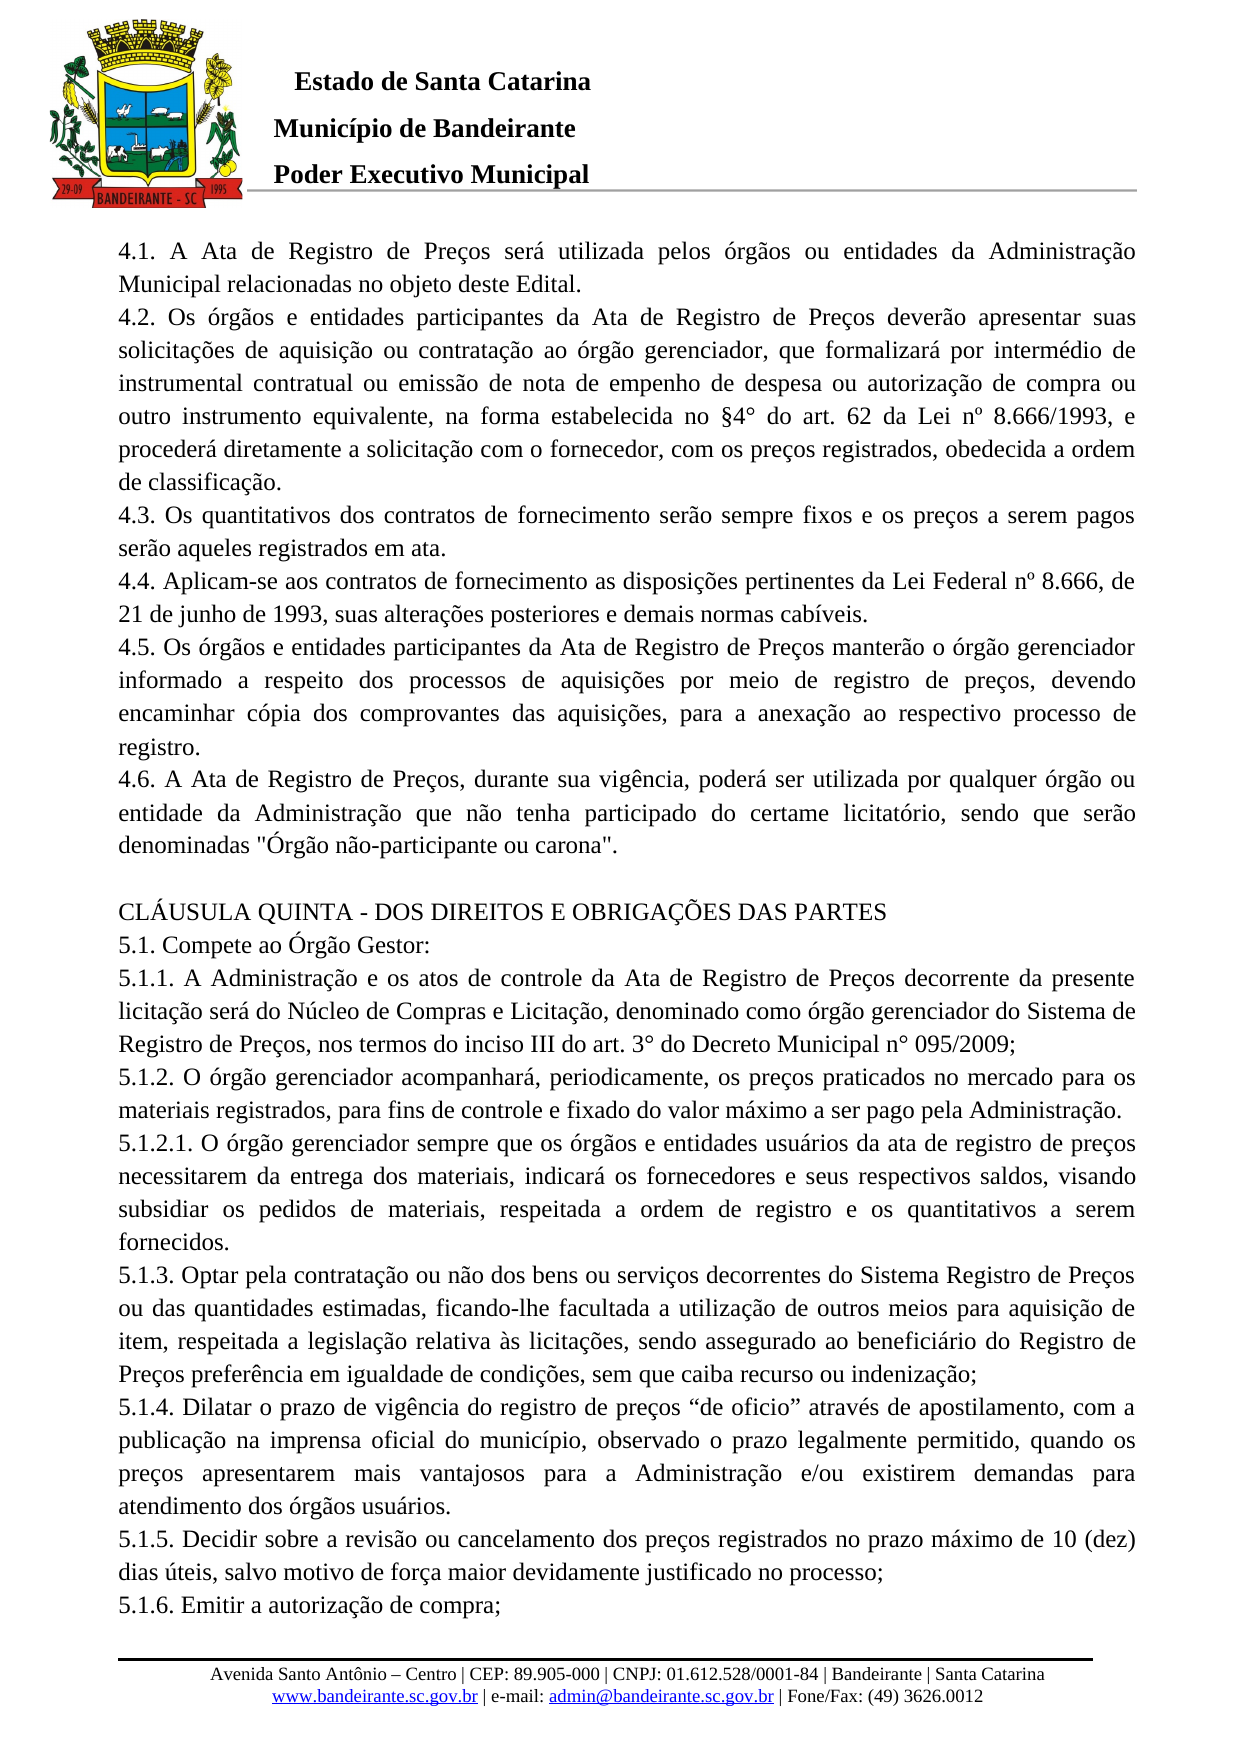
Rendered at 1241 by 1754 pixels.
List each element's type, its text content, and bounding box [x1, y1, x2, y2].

text 5.1.2.1. O órgão gerenciador sempre que os órgãos e entidades usuários da ata de registro de preços necessitarem da entrega dos materiais, indicará os fornecedores e seus respectivos saldos, visando subsidiar os pedidos de materiais, respeitada a ordem de registro e os quantitativos a serem fornecidos. [118, 1128, 1137, 1256]
text 4.1. A Ata de Registro de Preços será utilizada pelos órgãos ou entidades da Administração Municipal relacionadas no objeto deste Edital. [118, 236, 1137, 298]
text 4.5. Os órgãos e entidades participantes da Ata de Registro de Preços manterão o órgão gerenciador informado a respeito dos processos de aquisições por meio de registro de preços, devendo encaminhar cópia dos comprovantes das aquisições, para a anexação ao respectivo processo de registro. [118, 632, 1137, 760]
text 4.3. Os quantitativos dos contratos de fornecimento serão sempre fixos e os preços a serem pagos serão aqueles registrados em ata. [118, 500, 1137, 562]
text 5.1.4. Dilatar o prazo de vigência do registro de preços “de oficio” através de apostilamento, com a publicação na imprensa oficial do município, observado o prazo legalmente permitido, quando os preços apresentarem mais vantajosos para a Administração e/ou existirem demandas para atendimento dos órgãos usuários. [118, 1392, 1137, 1520]
text 4.4. Aplicam-se aos contratos de fornecimento as disposições pertinentes da Lei Federal nº 8.666, de 21 de junho de 1993, suas alterações posteriores e demais normas cabíveis. [118, 566, 1137, 628]
text 4.2. Os órgãos e entidades participantes da Ata de Registro de Preços deverão apresentar suas solicitações de aquisição ou contratação ao órgão gerenciador, que formalizará por intermédio de instrumental contratual ou emissão de nota de empenho de despesa ou autorização de compra ou outro instrumento equivalente, na forma estabelecida no §4° do art. 62 da Lei nº 8.666/1993, e procederá diretamente a solicitação com o fornecedor, com os preços registrados, obedecida a ordem de classificação. [118, 302, 1137, 496]
text 5.1.2. O órgão gerenciador acompanhará, periodicamente, os preços praticados no mercado para os materiais registrados, para fins de controle e fixado do valor máximo a ser pago pela Administração. [118, 1062, 1137, 1123]
text CLÁUSULA QUINTA - DOS DIREITOS E OBRIGAÇÕES DAS PARTES [118, 897, 1137, 925]
picture [48, 19, 243, 207]
text 5.1.6. Emitir a autorização de compra; [118, 1590, 1137, 1619]
text 5.1.1. A Administração e os atos de controle da Ata de Registro de Preços decorrente da presente licitação será do Núcleo de Compras e Licitação, denominado como órgão gerenciador do Sistema de Registro de Preços, nos termos do inciso III do art. 3° do Decreto Municipal n° 095/2009; [118, 963, 1137, 1057]
text 5.1. Compete ao Órgão Gestor: [118, 930, 1137, 958]
text 5.1.5. Decidir sobre a revisão ou cancelamento dos preços registrados no prazo máximo de 10 (dez) dias úteis, salvo motivo de força maior devidamente justificado no processo; [118, 1524, 1137, 1586]
text 5.1.3. Optar pela contratação ou não dos bens ou serviços decorrentes do Sistema Registro de Preços ou das quantidades estimadas, ficando-lhe facultada a utilização de outros meios para aquisição de item, respeitada a legislação relativa às licitações, sendo assegurado ao beneficiário do Registro de Preços preferência em igualdade de condições, sem que caiba recurso ou indenização; [118, 1260, 1137, 1388]
text 4.6. A Ata de Registro de Preços, durante sua vigência, poderá ser utilizada por qualquer órgão ou entidade da Administração que não tenha participado do certame licitatório, sendo que serão denominadas "Órgão não-participante ou carona". [118, 764, 1137, 859]
